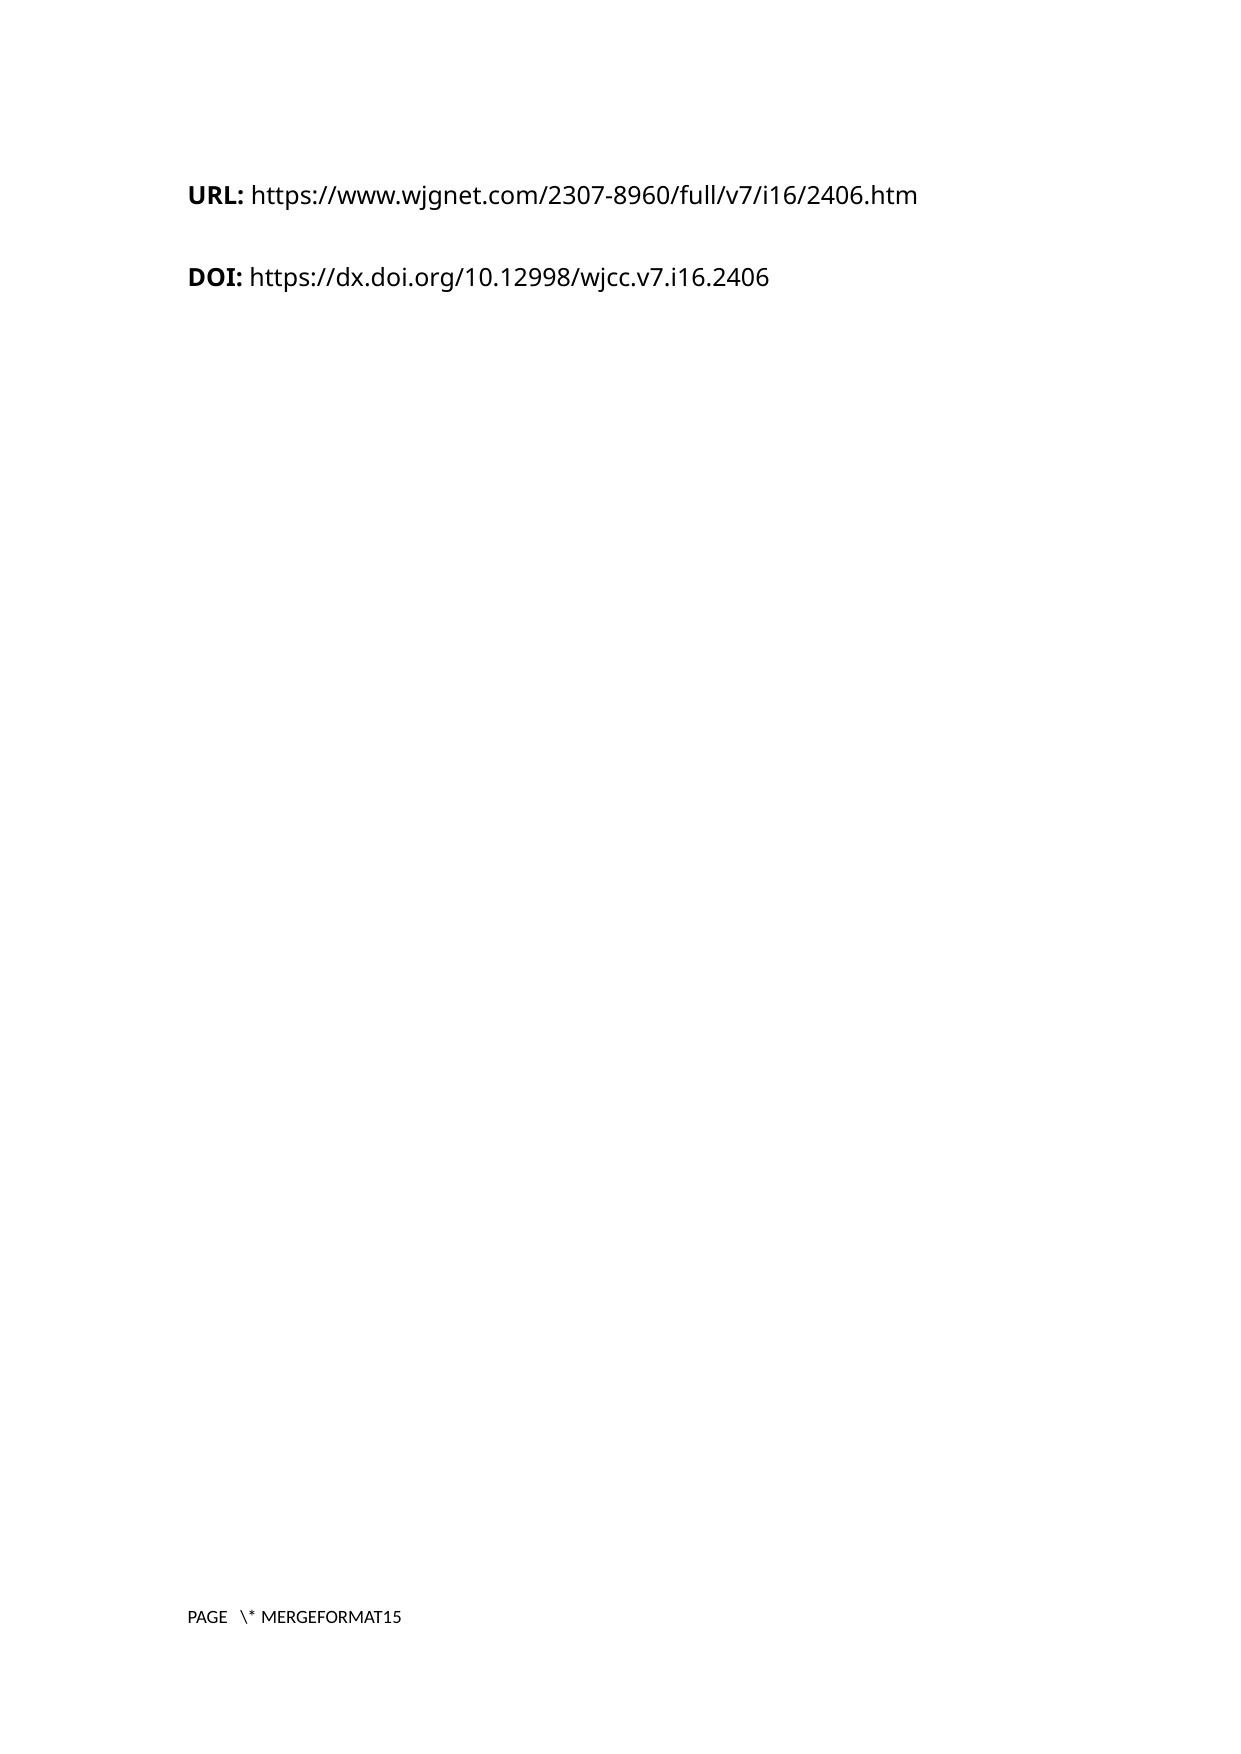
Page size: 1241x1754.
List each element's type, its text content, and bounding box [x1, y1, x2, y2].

text DOI: https://dx.doi.org/10.12998/wjcc.v7.i16.2406 [187, 244, 1053, 309]
text URL: https://www.wjgnet.com/2307-8960/full/v7/i16/2406.htm [187, 162, 1053, 227]
